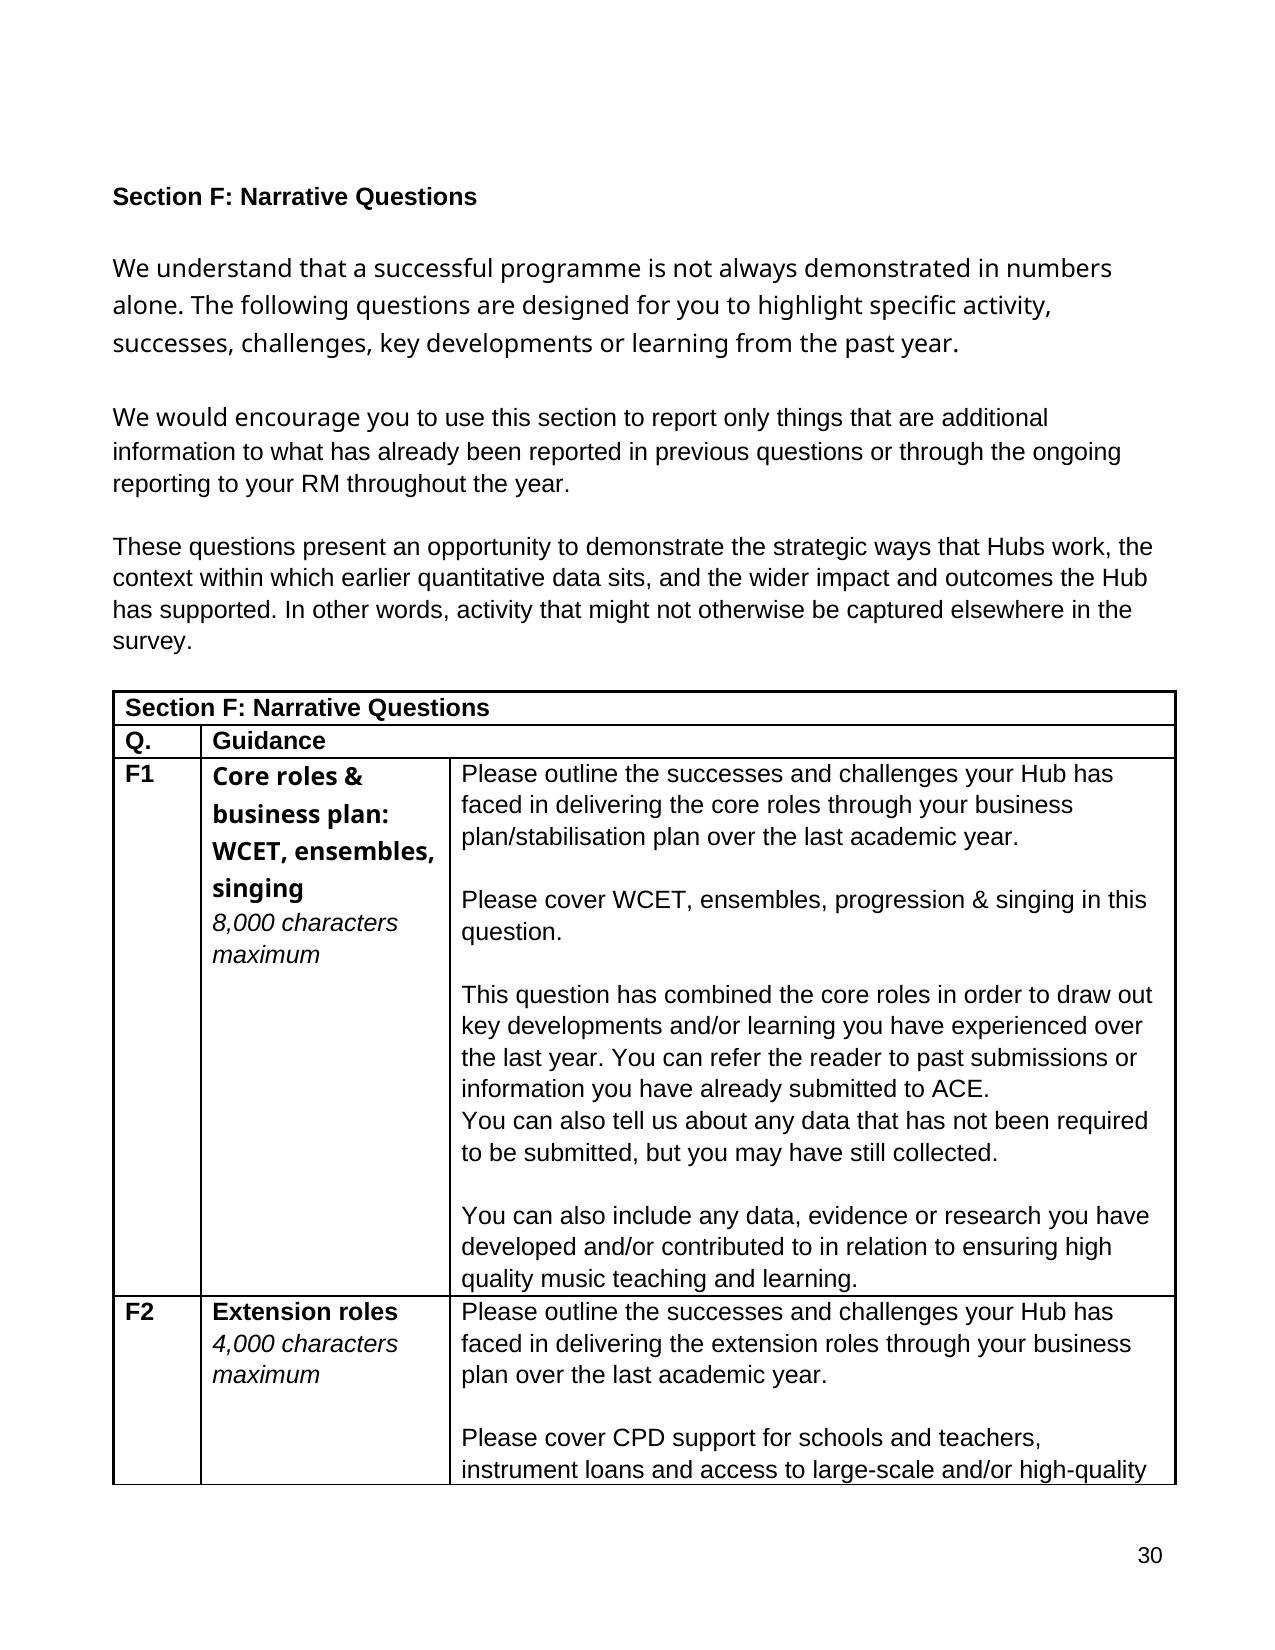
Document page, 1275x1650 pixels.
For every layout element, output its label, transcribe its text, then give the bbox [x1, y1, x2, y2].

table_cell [451, 1297, 1174, 1483]
table_cell Q. [115, 726, 200, 757]
text We understand that a successful programme is not always demonstrated in numbers alone. The following questions are designed for you to highlight specific activity, successes, challenges, key developments or learning from the past year. [112, 251, 1163, 359]
subtitle Section F: Narrative Questions [112, 182, 1163, 210]
table_cell F2 [115, 1297, 200, 1483]
text These questions present an opportunity to demonstrate the strategic ways that Hubs work, the context within which earlier quantitative data sits, and the wider impact and outcomes the Hub has supported. In other words, activity that might not otherwise be captured elsewhere in the survey. [112, 532, 1163, 655]
table_cell Guidance [202, 726, 1174, 757]
table_cell Core roles & business plan: WCET, ensembles, singing 8,000 characters maximum [202, 759, 449, 1295]
table_cell F1 [115, 759, 200, 1295]
table_cell Please outline the successes and challenges your Hub has faced in delivering the core roles through your business plan/stabilisation plan over the last academic year. Please cover WCET, ensembles, progression & singing in this question. This question has combined the core roles in order to draw out key developments and/or learning you have experienced over the last year. You can refer the reader to past submissions or information you have already submitted to ACE. You can also tell us about any data that has not been required to be submitted, but you may have still collected. You can also include any data, evidence or research you have developed and/or contributed to in relation to ensuring high quality music teaching and learning. [451, 759, 1174, 1295]
text We would encourage you to use this section to report only things that are additional information to what has already been reported in previous questions or through the ongoing reporting to your RM throughout the year. [112, 400, 1163, 497]
table_header Section F: Narrative Questions [115, 693, 1174, 724]
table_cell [202, 1297, 449, 1483]
